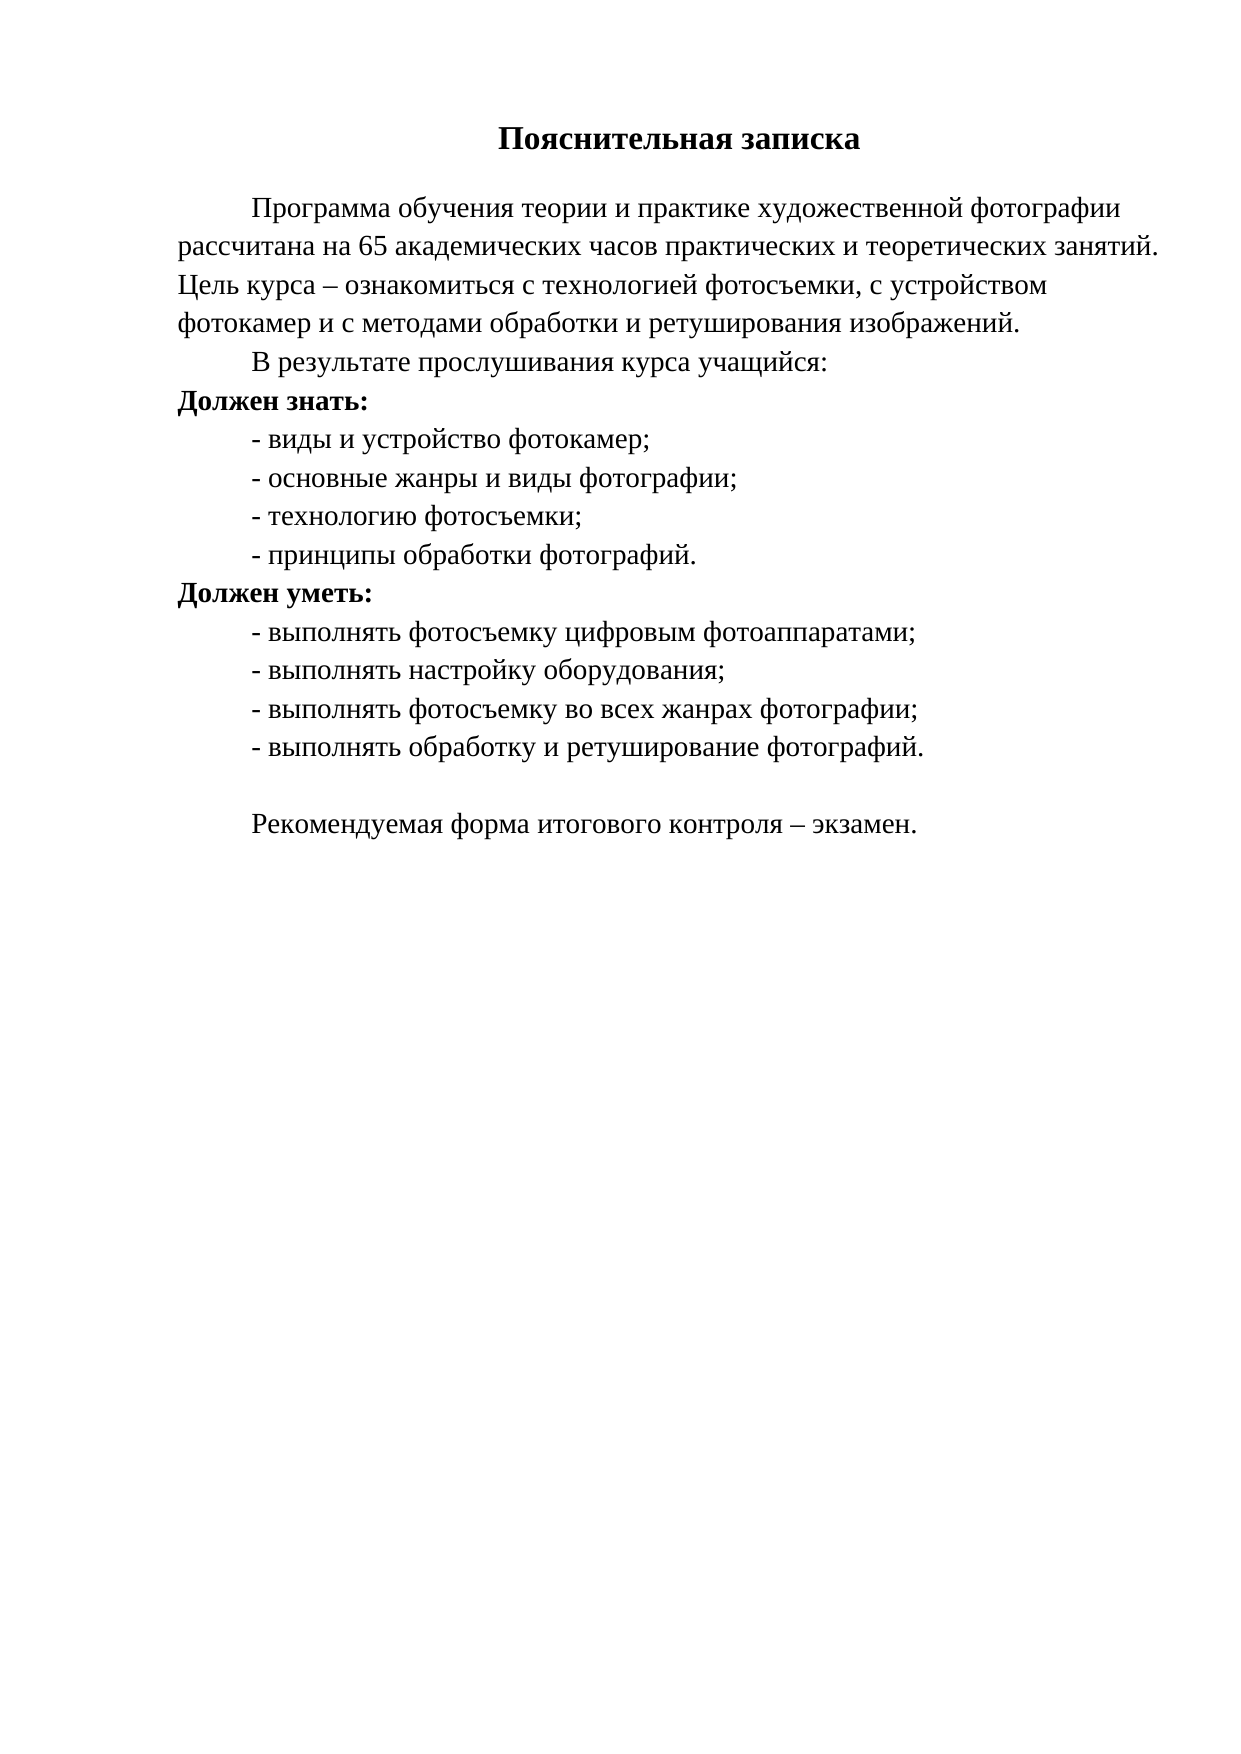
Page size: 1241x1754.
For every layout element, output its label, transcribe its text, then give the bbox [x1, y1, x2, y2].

text Должен знать: [177, 383, 1181, 416]
text - основные жанры и виды фотографии; [177, 460, 1181, 493]
text - технологию фотосъемки; [177, 498, 1181, 532]
text - виды и устройство фотокамер; [177, 421, 1181, 455]
text Программа обучения теории и практике художественной фотографии рассчитана на 65 академических часов практических и теоретических занятий. Цель курса – ознакомиться с технологией фотосъемки, с устройством фотокамер и с методами обработки и ретуширования изображений. [177, 190, 1181, 339]
text Пояснительная записка [177, 118, 1181, 156]
text - выполнять настройку оборудования; [177, 652, 1181, 686]
text - выполнять фотосъемку цифровым фотоаппаратами; [177, 614, 1181, 647]
text - принципы обработки фотографий. [177, 537, 1181, 570]
text Должен уметь: [177, 575, 1181, 609]
text - выполнять фотосъемку во всех жанрах фотографии; [177, 691, 1181, 724]
text - выполнять обработку и ретуширование фотографий. [177, 729, 1181, 763]
text Рекомендуемая форма итогового контроля – экзамен. [177, 807, 1181, 840]
text В результате прослушивания курса учащийся: [177, 344, 1181, 378]
